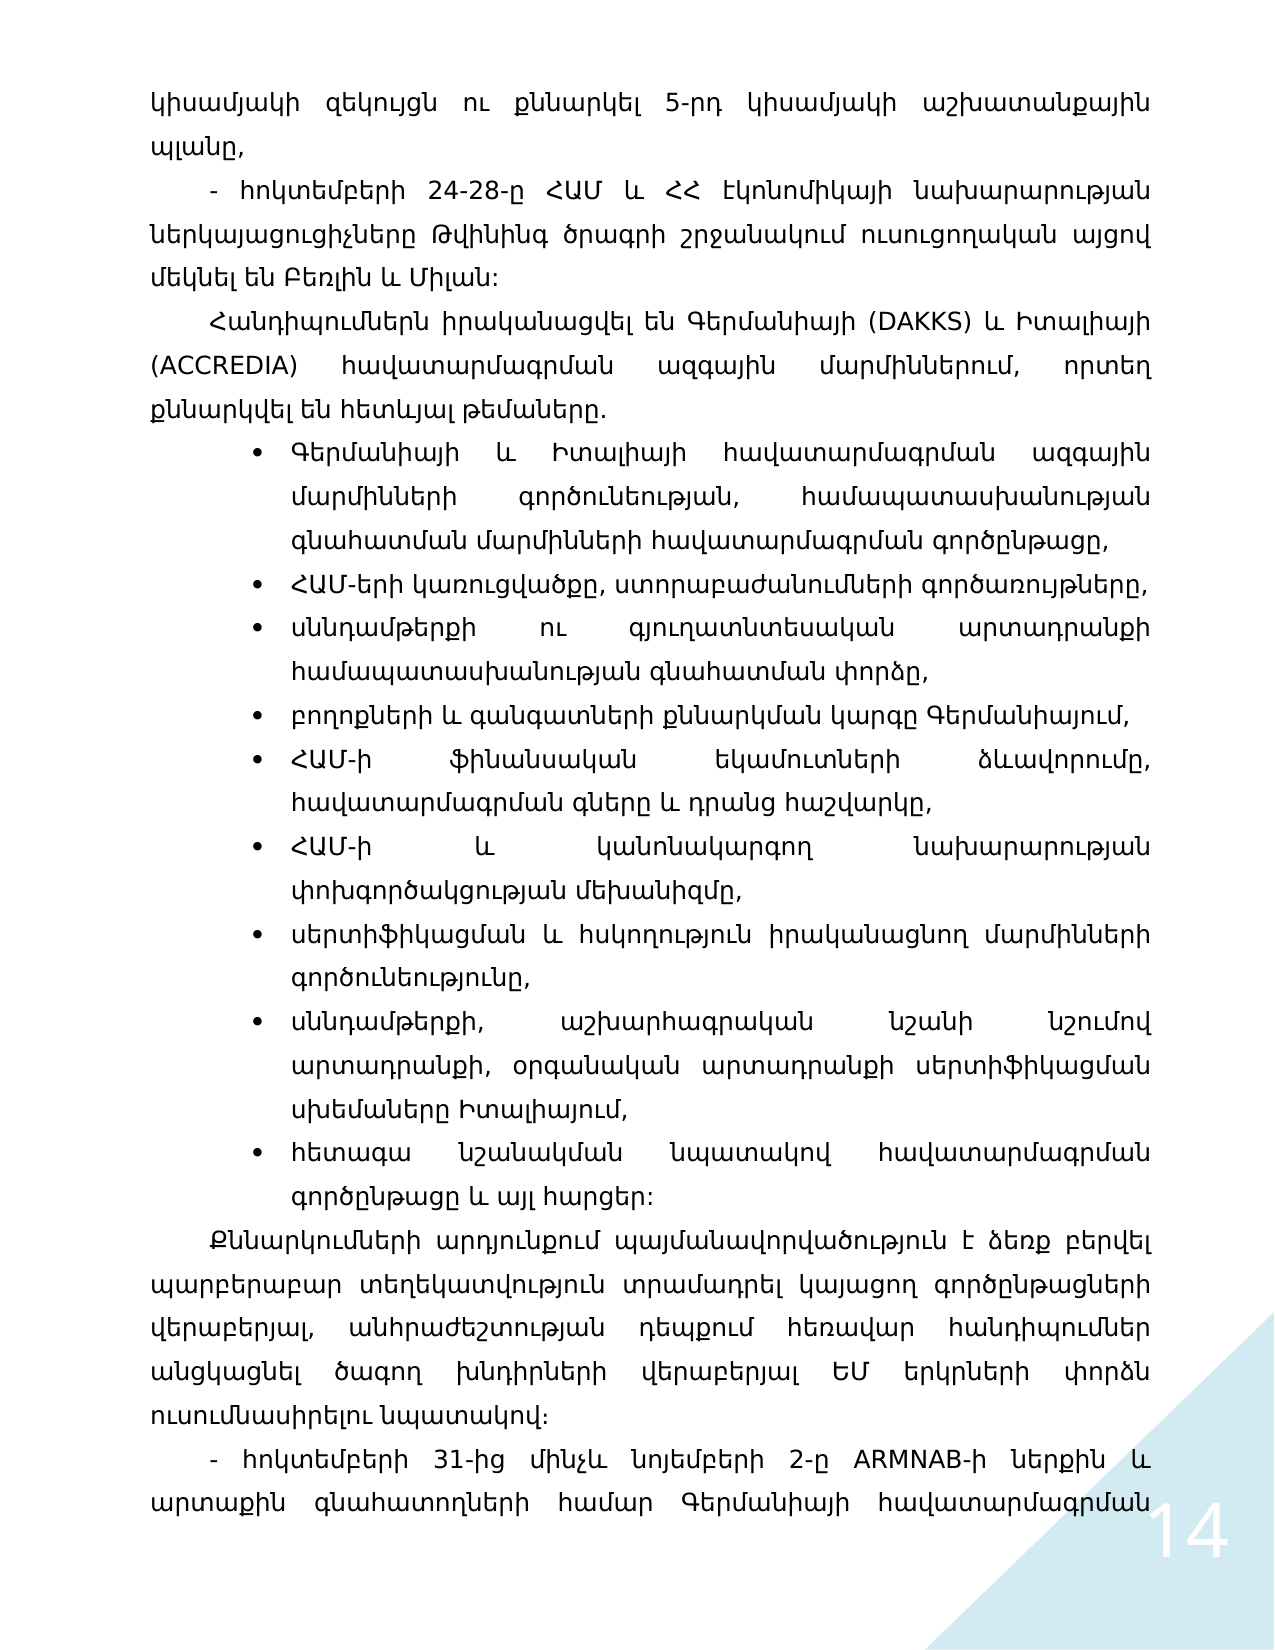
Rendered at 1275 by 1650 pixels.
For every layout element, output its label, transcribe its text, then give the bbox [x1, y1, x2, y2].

list ՀԱՄ-երի կառուցվածքը, ստորաբաժանումների գործառույթները, [253, 570, 1152, 599]
text Քննարկումների արդյունքում պայմանավորվածություն է ձեռք բերվել պարբերաբար տեղեկատվություն տրամադրել կայացող գործընթացների վերաբերյալ, անհրաժեշտության դեպքում հեռավար հանդիպումներ անցկացնել ծագող խնդիրների վերաբերյալ ԵՄ երկրների փորձն ուսումնասիրելու նպատակով։ [150, 1226, 1152, 1430]
text Հանդիպումներն իրականացվել են Գերմանիայի (DAKKS) և Իտալիայի (ACCREDIA) հավատարմագրման ազգային մարմիններում, որտեղ քննարկվել են հետևյալ թեմաները. [150, 307, 1152, 424]
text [150, 89, 1152, 162]
list Գերմանիայի և Իտալիայի հավատարմագրման ազգային մարմինների գործունեության, համապատասխանության գնահատման մարմինների հավատարմագրման գործընթացը, [253, 439, 1152, 555]
text - հոկտեմբերի 24-28-ը ՀԱՄ և ՀՀ էկոնոմիկայի նախարարության ներկայացուցիչները Թվինինգ ծրագրի շրջանակում ուսուցողական այցով մեկնել են Բեռլին և Միլան: [150, 176, 1152, 293]
list սննդամթերքի ու գյուղատնտեսական արտադրանքի համապատասխանության գնահատման փորձը, [253, 614, 1152, 687]
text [150, 1445, 1152, 1518]
list ՀԱՄ-ի և կանոնակարգող նախարարության փոխգործակցության մեխանիզմը, [253, 832, 1152, 905]
list բողոքների և գանգատների քննարկման կարգը Գերմանիայում, [253, 701, 1152, 730]
list սննդամթերքի, աշխարհագրական նշանի նշումով արտադրանքի, օրգանական արտադրանքի սերտիֆիկացման սխեմաները Իտալիայում, [253, 1007, 1152, 1124]
list հետագա նշանակման նպատակով հավատարմագրման գործընթացը և այլ հարցեր: [253, 1139, 1152, 1212]
list սերտիֆիկացման և հսկողություն իրականացնող մարմինների գործունեությունը, [253, 920, 1152, 993]
list ՀԱՄ-ի ֆինանսական եկամուտների ձևավորումը, հավատարմագրման գները և դրանց հաշվարկը, [253, 745, 1152, 818]
